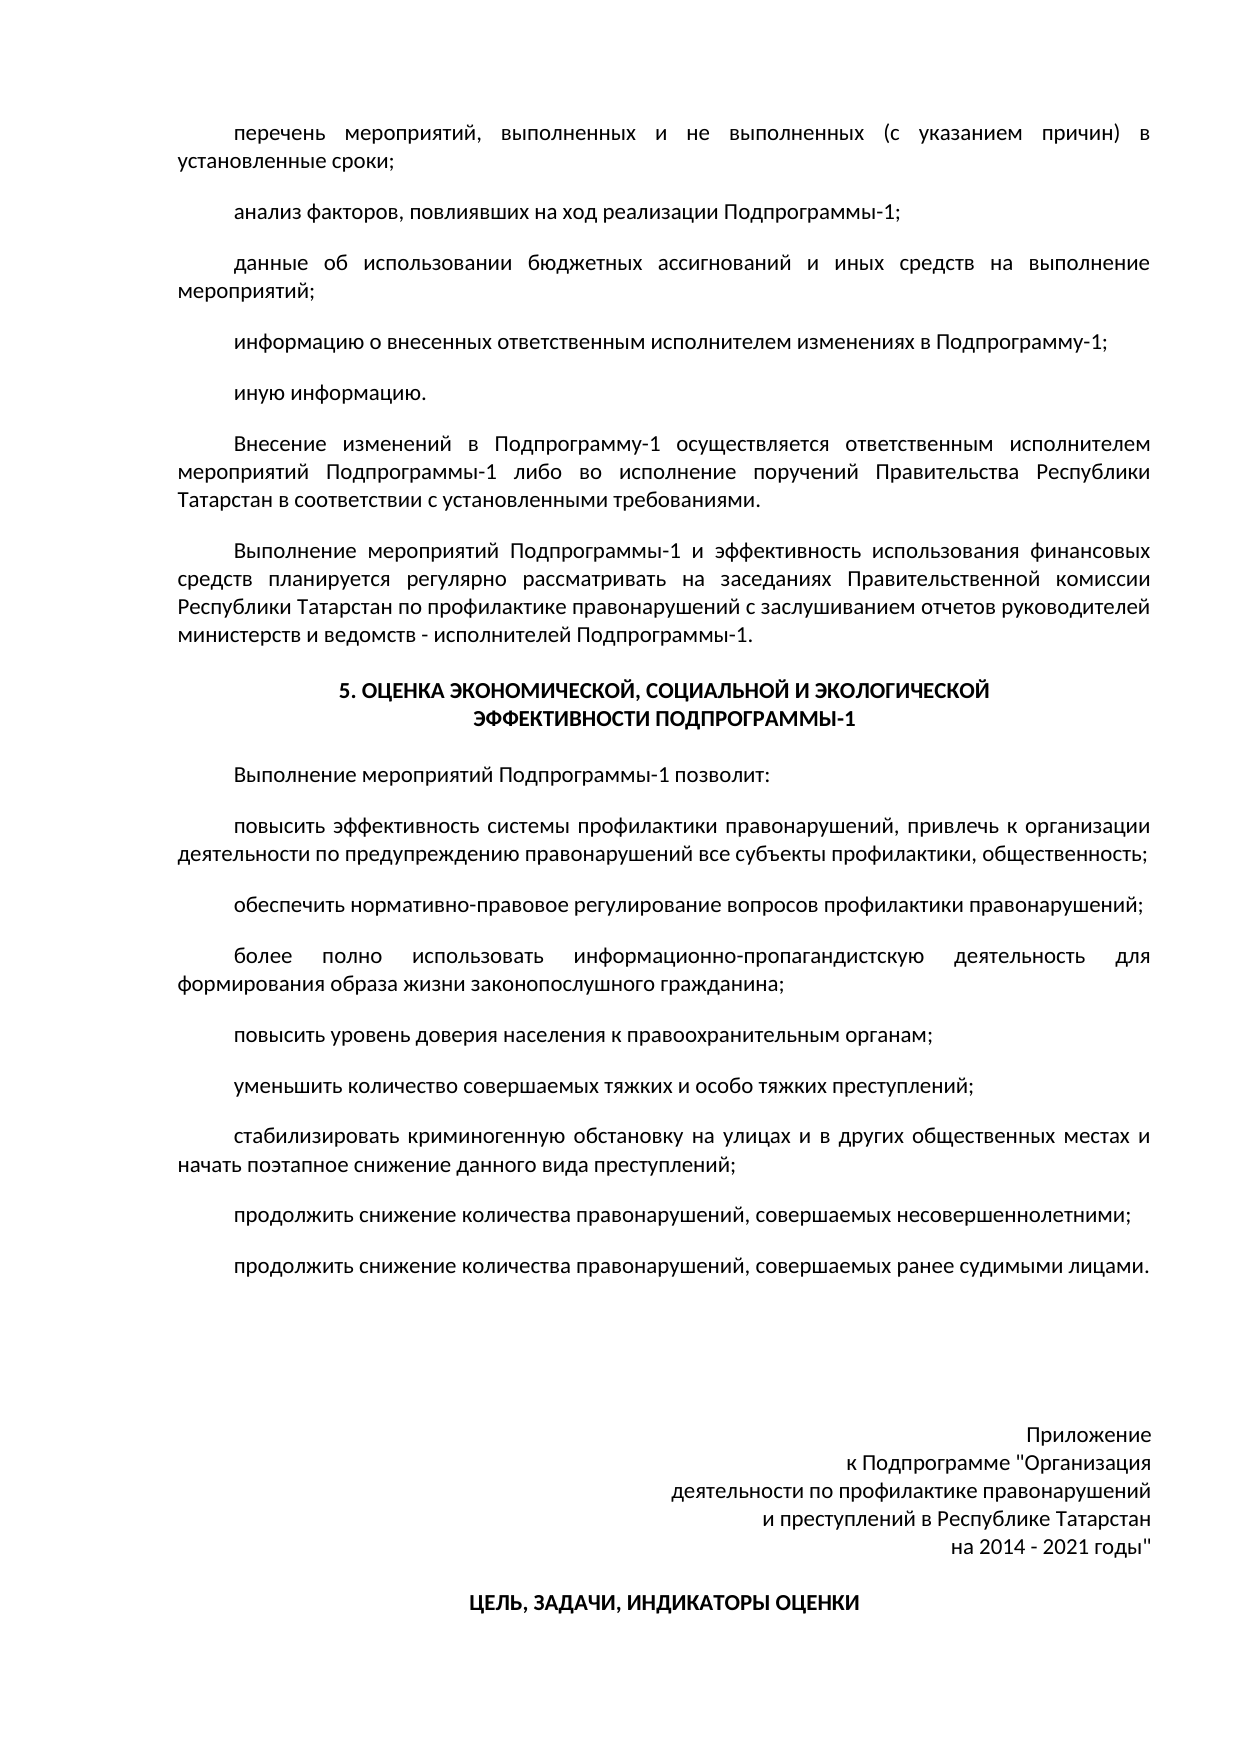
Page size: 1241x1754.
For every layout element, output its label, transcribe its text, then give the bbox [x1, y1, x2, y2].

text Выполнение мероприятий Подпрограммы-1 позволит: [177, 760, 1152, 788]
text более полно использовать информационно-пропагандистскую деятельность для формирования образа жизни законопослушного гражданина; [177, 941, 1152, 997]
text на 2014 - 2021 годы" [177, 1532, 1152, 1560]
text повысить эффективность системы профилактики правонарушений, привлечь к организации деятельности по предупреждению правонарушений все субъекты профилактики, общественность; [177, 811, 1152, 867]
text анализ факторов, повлиявших на ход реализации Подпрограммы-1; [177, 197, 1152, 225]
text обеспечить нормативно-правовое регулирование вопросов профилактики правонарушений; [177, 890, 1152, 918]
title 5. ОЦЕНКА ЭКОНОМИЧЕСКОЙ, СОЦИАЛЬНОЙ И ЭКОЛОГИЧЕСКОЙ [177, 676, 1152, 704]
text продолжить снижение количества правонарушений, совершаемых несовершеннолетними; [177, 1201, 1152, 1229]
text иную информацию. [177, 378, 1152, 406]
text перечень мероприятий, выполненных и не выполненных (с указанием причин) в установленные сроки; [177, 118, 1152, 174]
text информацию о внесенных ответственным исполнителем изменениях в Подпрограмму-1; [177, 327, 1152, 355]
text данные об использовании бюджетных ассигнований и иных средств на выполнение мероприятий; [177, 248, 1152, 304]
text Выполнение мероприятий Подпрограммы-1 и эффективность использования финансовых средств планируется регулярно рассматривать на заседаниях Правительственной комиссии Республики Татарстан по профилактике правонарушений с заслушиванием отчетов руководителей министерств и ведомств - исполнителей Подпрограммы-1. [177, 536, 1152, 648]
text к Подпрограмме "Организация [177, 1448, 1152, 1476]
text деятельности по профилактике правонарушений [177, 1476, 1152, 1504]
text и преступлений в Республике Татарстан [177, 1504, 1152, 1532]
text Внесение изменений в Подпрограмму-1 осуществляется ответственным исполнителем мероприятий Подпрограммы-1 либо во исполнение поручений Правительства Республики Татарстан в соответствии с установленными требованиями. [177, 429, 1152, 513]
text Приложение [177, 1420, 1152, 1448]
text стабилизировать криминогенную обстановку на улицах и в других общественных местах и начать поэтапное снижение данного вида преступлений; [177, 1122, 1152, 1178]
text продолжить снижение количества правонарушений, совершаемых ранее судимыми лицами. [177, 1252, 1152, 1279]
title ЭФФЕКТИВНОСТИ ПОДПРОГРАММЫ-1 [177, 704, 1152, 732]
text уменьшить количество совершаемых тяжких и особо тяжких преступлений; [177, 1071, 1152, 1099]
text повысить уровень доверия населения к правоохранительным органам; [177, 1020, 1152, 1048]
title ЦЕЛЬ, ЗАДАЧИ, ИНДИКАТОРЫ ОЦЕНКИ [177, 1588, 1152, 1616]
